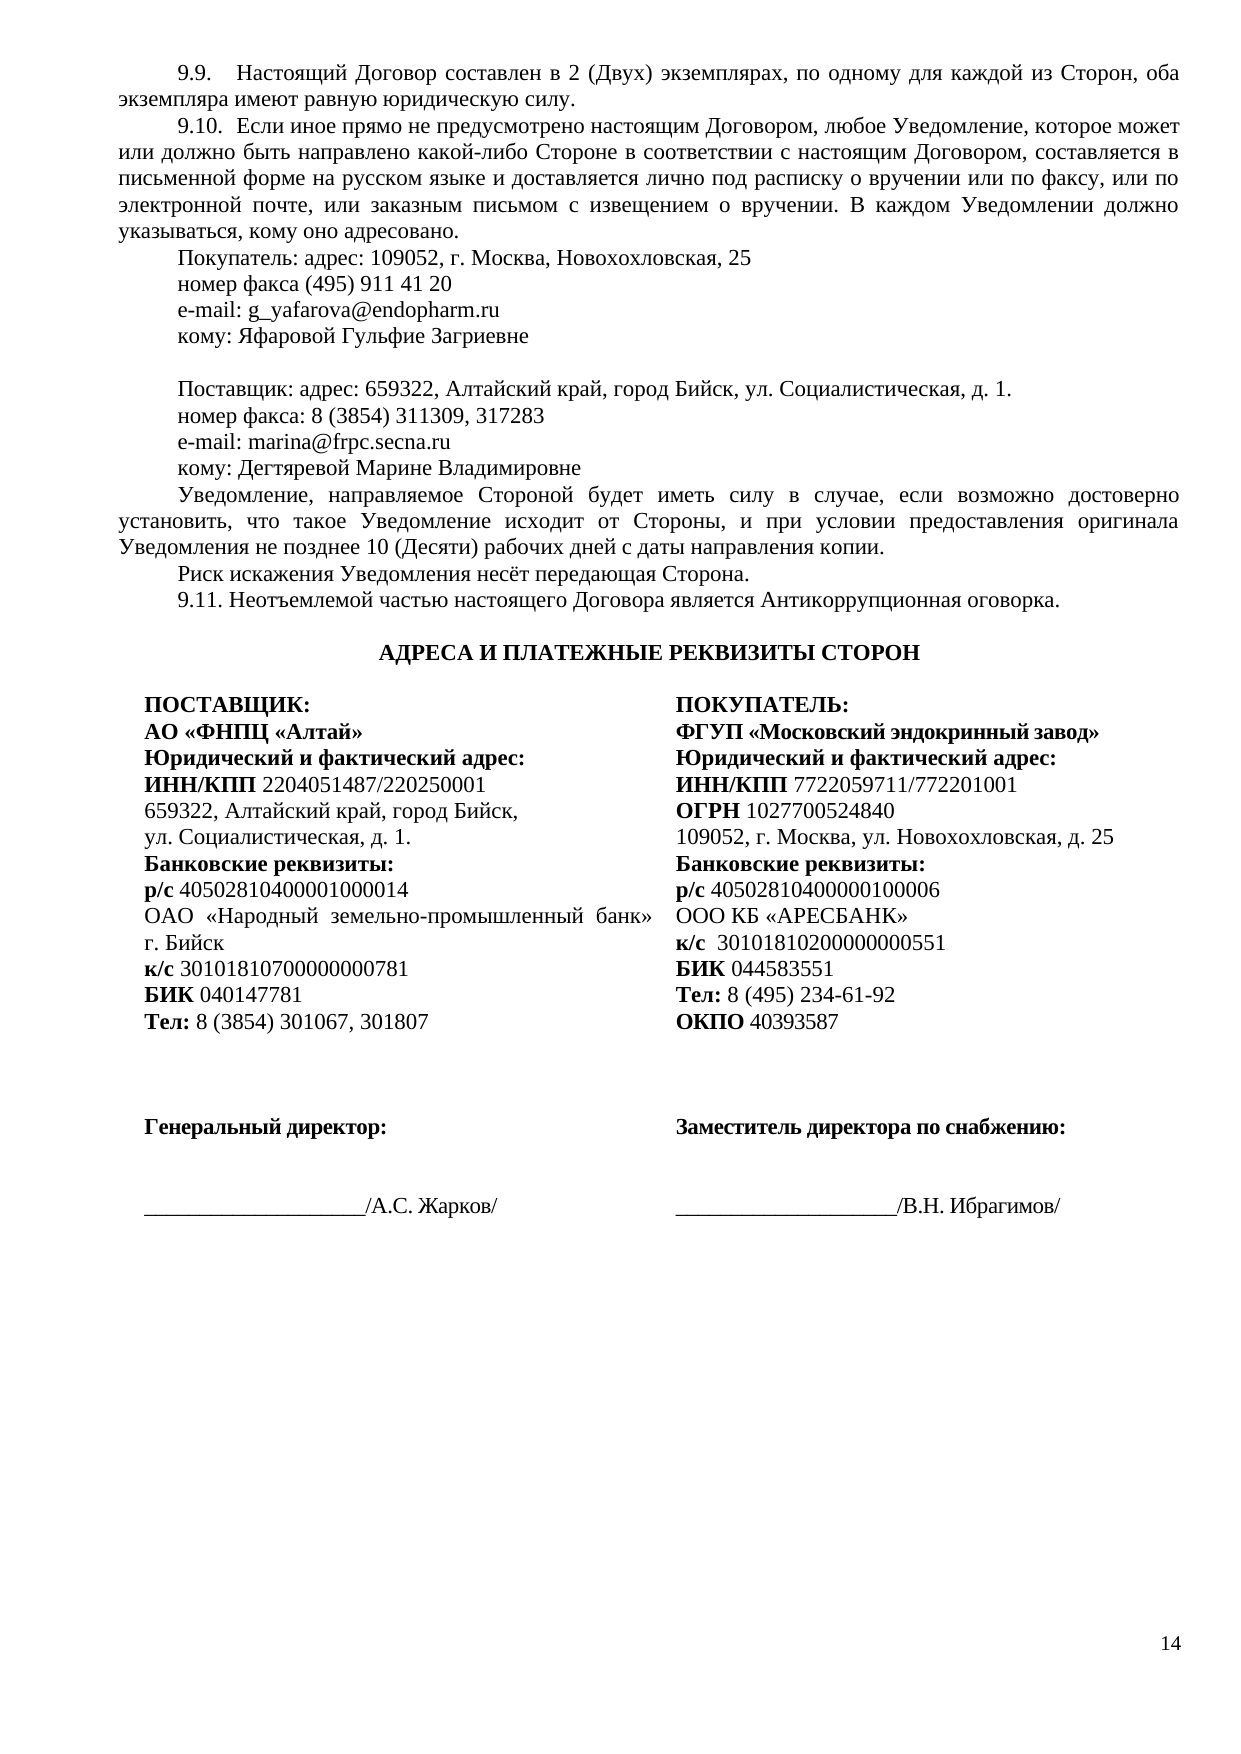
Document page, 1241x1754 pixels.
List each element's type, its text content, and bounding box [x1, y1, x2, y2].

table_header ПОКУПАТЕЛЬ: ФГУП «Московский эндокринный завод» Юридический и фактический адрес: ИНН/КПП 7722059711/772201001 ОГРН 1027700524840 109052, г. Москва, ул. Новохохловская, д. 25 Банковские реквизиты: р/с 40502810400000100006 ООО КБ «АРЕСБАНК» к/с 30101810200000000551 БИК 044583551 Тел: 8 (495) 234-61-92 ОКПО 40393587 Заместитель директора по снабжению: ____________________/В.Н. Ибрагимов/ [664, 692, 1211, 1245]
text e-mail: g_yafarova@endopharm.ru [118, 296, 1181, 323]
table_header ПОСТАВЩИК: АО «ФНПЦ «Алтай» Юридический и фактический адрес: ИНН/КПП 2204051487/220250001 659322, Алтайский край, город Бийск, ул. Социалистическая, д. 1. Банковские реквизиты: р/с 40502810400001000014 ОАО «Народный земельно-промышленный банк» г. Бийск к/с 30101810700000000781 БИК 040147781 Тeл: 8 (3854) 301067, 301807 Генеральный директор: ____________________/А.С. Жарков/ [133, 692, 664, 1245]
text кому: Дегтяревой Марине Владимировне [118, 454, 1181, 481]
text Поставщик: адрес: 659322, Алтайский край, город Бийск, ул. Социалистическая, д. 1. [118, 375, 1181, 402]
text кому: Яфаровой Гульфие Загриевне [118, 323, 1181, 349]
text АДРЕСА И ПЛАТЕЖНЫЕ РЕКВИЗИТЫ СТОРОН [118, 639, 1181, 665]
text Риск искажения Уведомления несёт передающая Сторона. [118, 560, 1181, 586]
text 9.10. Если иное прямо не предусмотрено настоящим Договором, любое Уведомление, которое может или должно быть направлено какой-либо Стороне в соответствии с настоящим Договором, составляется в письменной форме на русском языке и доставляется лично под расписку о вручении или по факсу, или по электронной почте, или заказным письмом с извещением о вручении. В каждом Уведомлении должно указываться, кому оно адресовано. [118, 112, 1181, 243]
text 9.11. Неотъемлемой частью настоящего Договора является Антикоррупционная оговорка. [118, 586, 1181, 612]
text номер факса: 8 (3854) 311309, 317283 [118, 402, 1181, 428]
text Покупатель: адрес: 109052, г. Москва, Новохохловская, 25 [118, 243, 1181, 270]
text Уведомление, направляемое Стороной будет иметь силу в случае, если возможно достоверно установить, что такое Уведомление исходит от Стороны, и при условии предоставления оригинала Уведомления не позднее 10 (Десяти) рабочих дней с даты направления копии. [118, 481, 1181, 560]
text номер факса (495) 911 41 20 [118, 270, 1181, 296]
text 9.9. Настоящий Договор составлен в 2 (Двух) экземплярах, по одному для каждой из Сторон, оба экземпляра имеют равную юридическую силу. [118, 59, 1181, 112]
text e-mail: marina@frpc.secna.ru [118, 428, 1181, 454]
